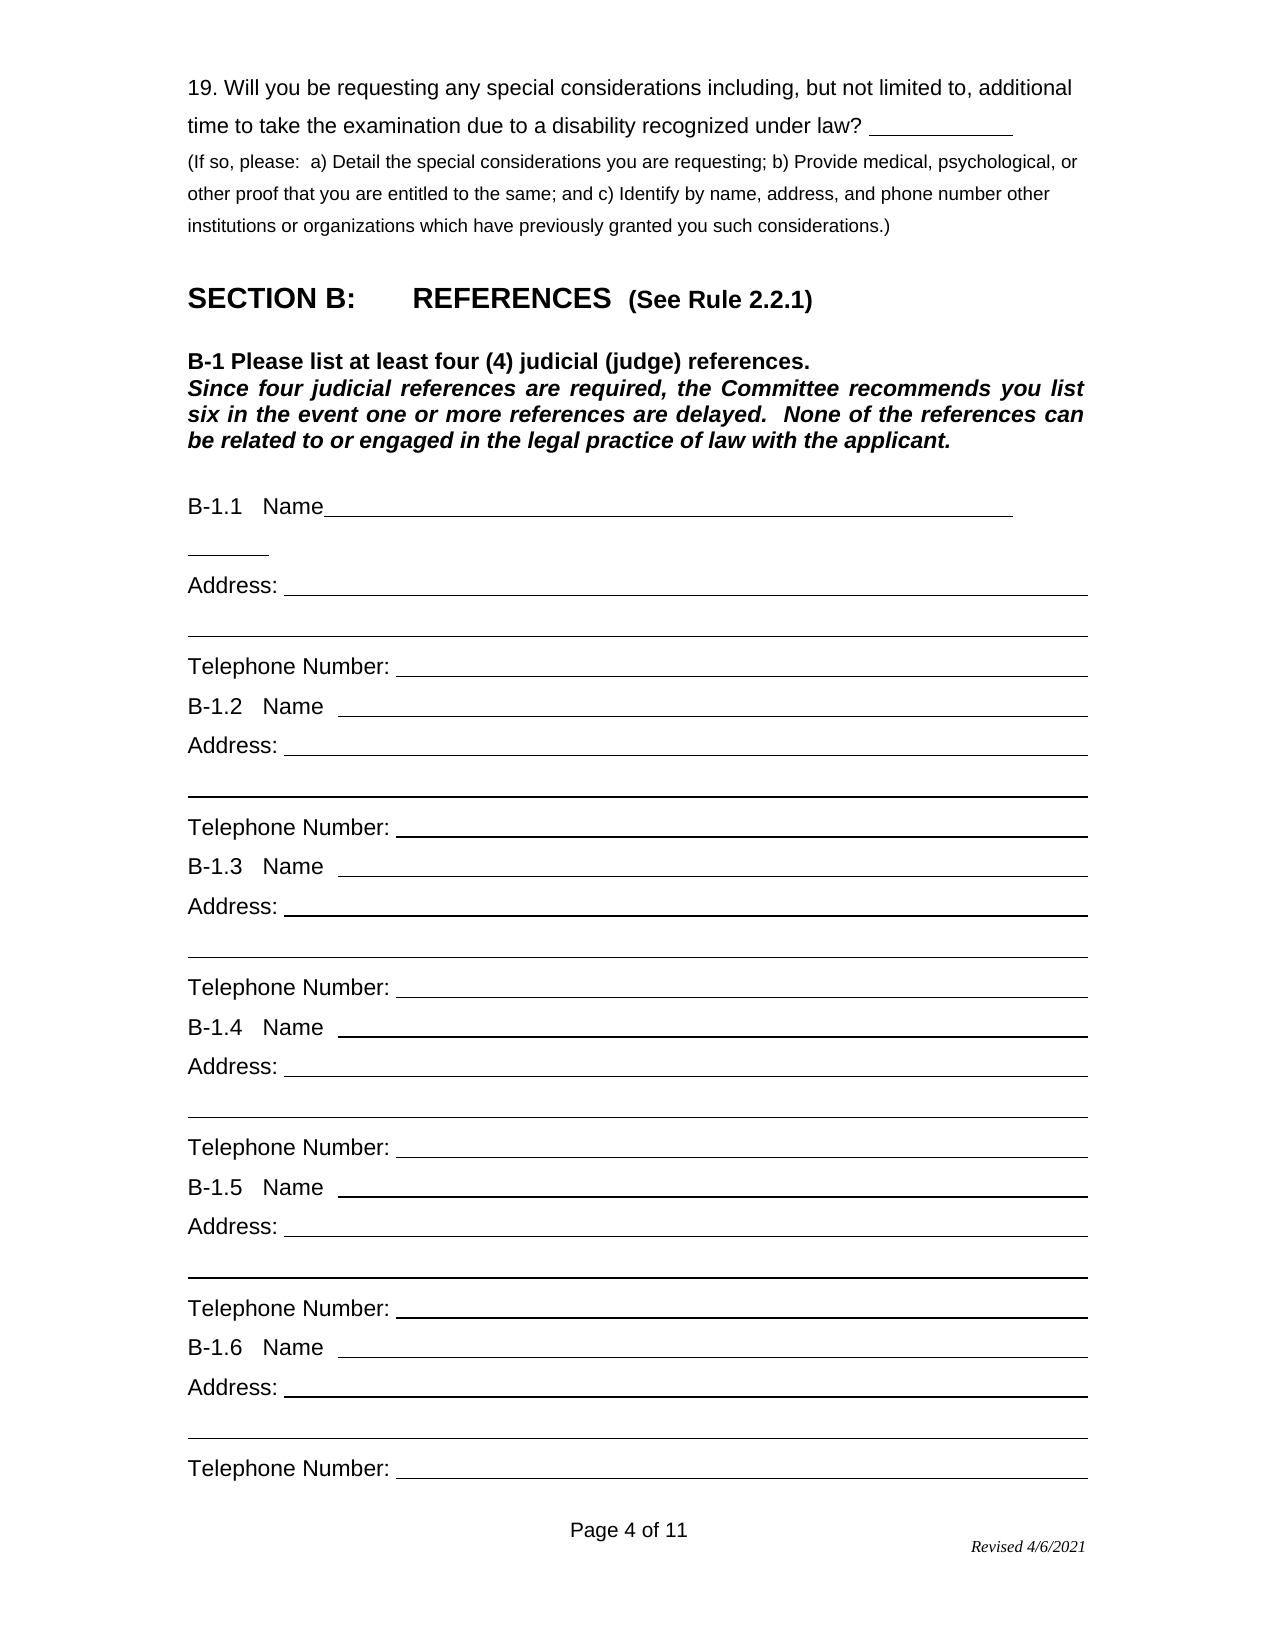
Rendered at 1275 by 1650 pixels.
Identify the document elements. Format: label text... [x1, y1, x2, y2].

text Address: [187, 893, 1087, 919]
text SECTION B: REFERENCES (See Rule 2.2.1) [187, 281, 1087, 314]
text B-1.6 Name [187, 1334, 1087, 1360]
text (If so, please: a) Detail the special considerations you are requesting; b) Provide medical, psychological, or other proof that you are entitled to the same; and c) Identify by name, address, and phone number other institutions or organizations which have previously granted you such considerations.) [187, 151, 1087, 237]
text B-1.1 Name [187, 493, 1087, 559]
text Address: [187, 1213, 1087, 1239]
text Address: [187, 1373, 1087, 1400]
text Address: [187, 1053, 1087, 1079]
text B-1.3 Name [187, 853, 1087, 879]
text Address: [187, 732, 1087, 759]
text Telephone Number: [187, 1294, 1087, 1321]
text 19. Will you be requesting any special considerations including, but not limited to, additional time to take the examination due to a disability recognized under law? [187, 75, 1087, 138]
text B-1.5 Name [187, 1174, 1087, 1200]
text Telephone Number: [187, 1455, 1087, 1481]
text B-1.4 Name [187, 1013, 1087, 1040]
text Telephone Number: [187, 1134, 1087, 1161]
text B-1 Please list at least four (4) judicial (judge) references. [187, 348, 1087, 374]
text Since four judicial references are required, the Committee recommends you list six in the event one or more references are delayed. None of the references can be related to or engaged in the legal practice of law with the applicant. [187, 374, 1087, 453]
text B-1.2 Name [187, 693, 1087, 719]
text Address: [187, 572, 1087, 598]
text Telephone Number: [187, 814, 1087, 840]
text Telephone Number: [187, 653, 1087, 680]
text Telephone Number: [187, 974, 1087, 1000]
